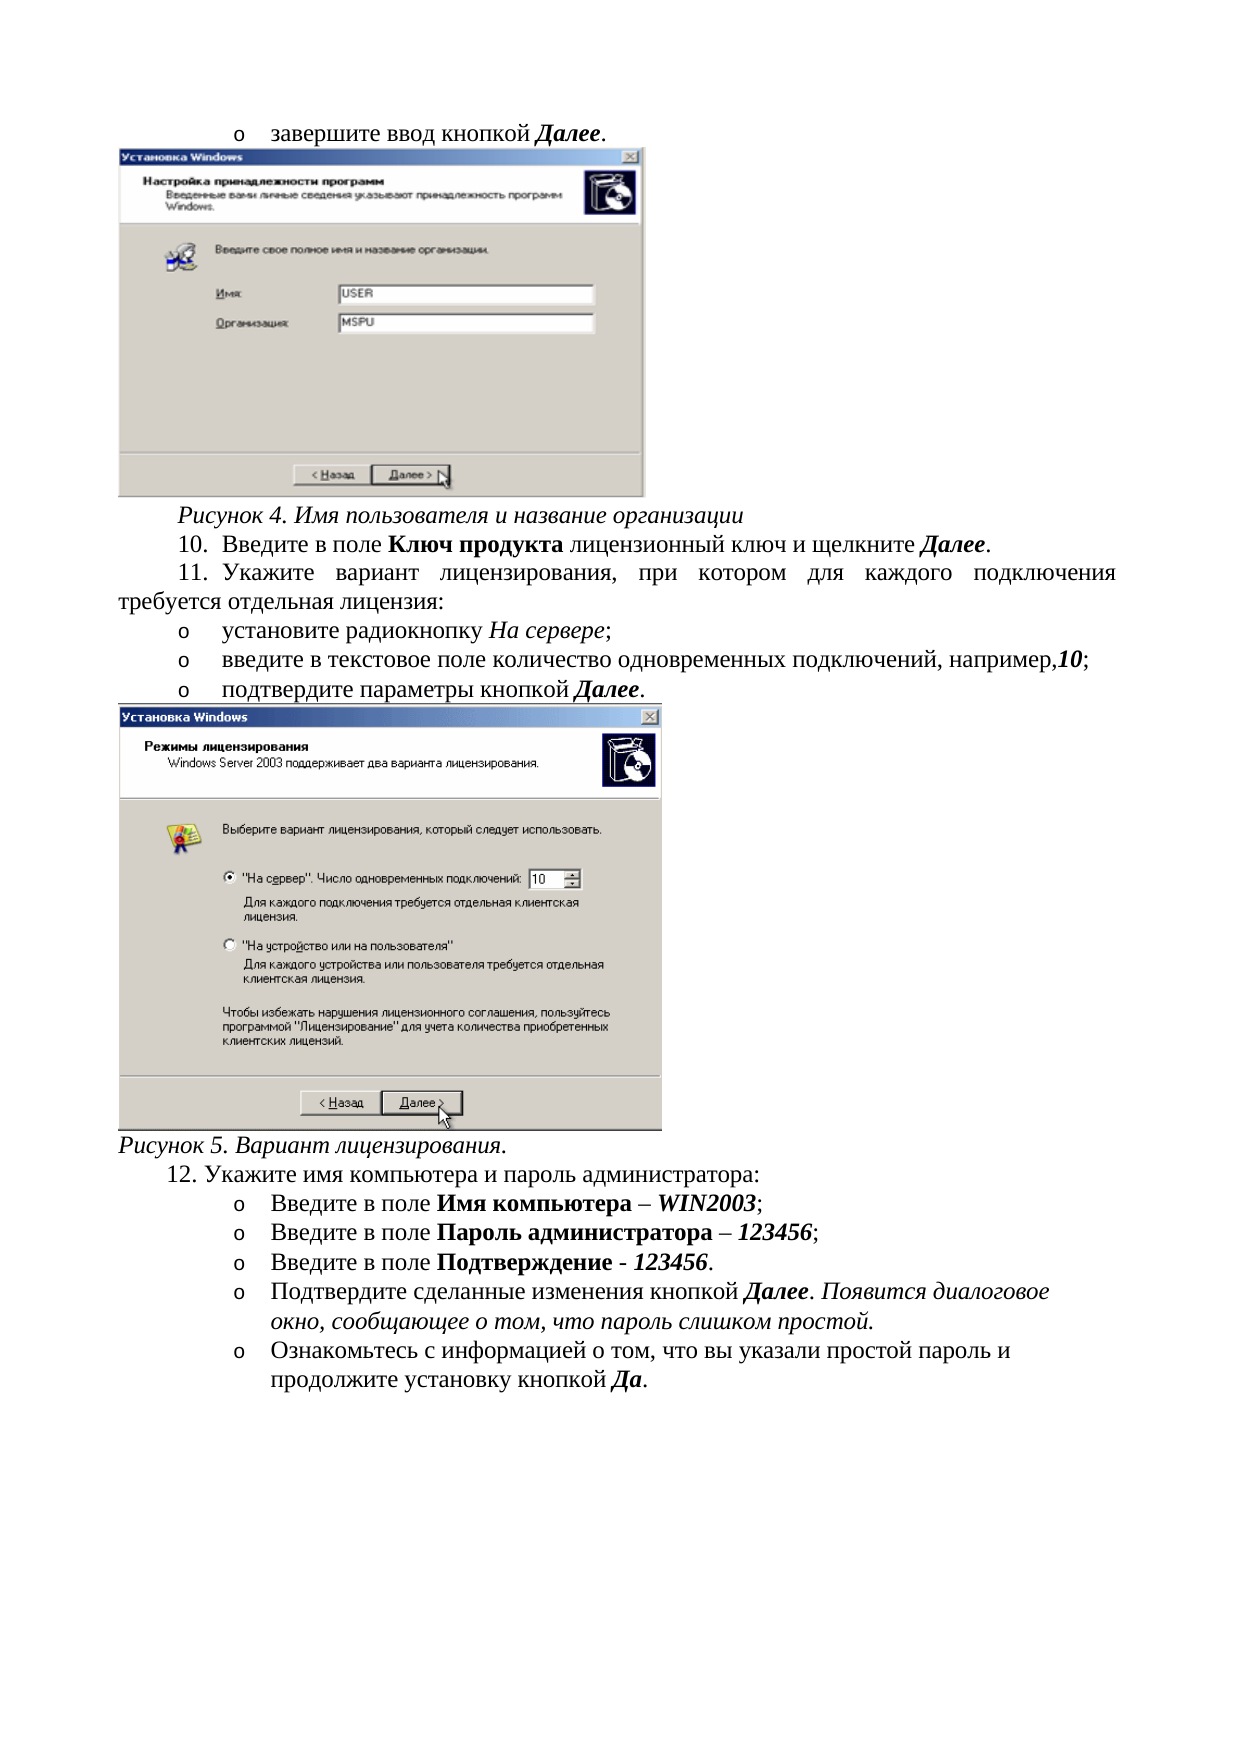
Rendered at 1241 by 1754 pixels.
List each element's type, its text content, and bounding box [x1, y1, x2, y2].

text Рисунок 5. Вариант лицензирования. [118, 1130, 1077, 1159]
list Введите в поле Ключ продукта лицензионный ключ и щелкните Далее. [118, 529, 1117, 557]
list Подтвердите сделанные изменения кнопкой Далее. Появится диалоговое окно, сообщающее о том, что пароль слишком простой. [233, 1276, 1077, 1335]
list Укажите имя компьютера и пароль администратора: [166, 1159, 1077, 1188]
list Ознакомьтесь с информацией о том, что вы указали простой пароль и продолжите установку кнопкой Да. [233, 1335, 1077, 1393]
list Укажите вариант лицензирования, при котором для каждого подключения требуется отдельная лицензия: [118, 557, 1117, 615]
list Введите в поле Имя компьютера – WIN2003; [233, 1188, 1077, 1217]
list подтвердите параметры кнопкой Далее. [118, 674, 1117, 704]
text Рисунок 4. Имя пользователя и название организации [118, 500, 1117, 529]
list введите в текстовое поле количество одновременных подключений, например,10; [118, 644, 1117, 674]
list Введите в поле Подтверждение - 123456. [233, 1247, 1077, 1276]
list установите радиокнопку На сервере; [118, 615, 1117, 644]
list Введите в поле Пароль администратора – 123456; [233, 1217, 1077, 1247]
picture [118, 147, 647, 500]
list завершите ввод кнопкой Далее. [233, 118, 1077, 148]
picture [118, 703, 662, 1131]
